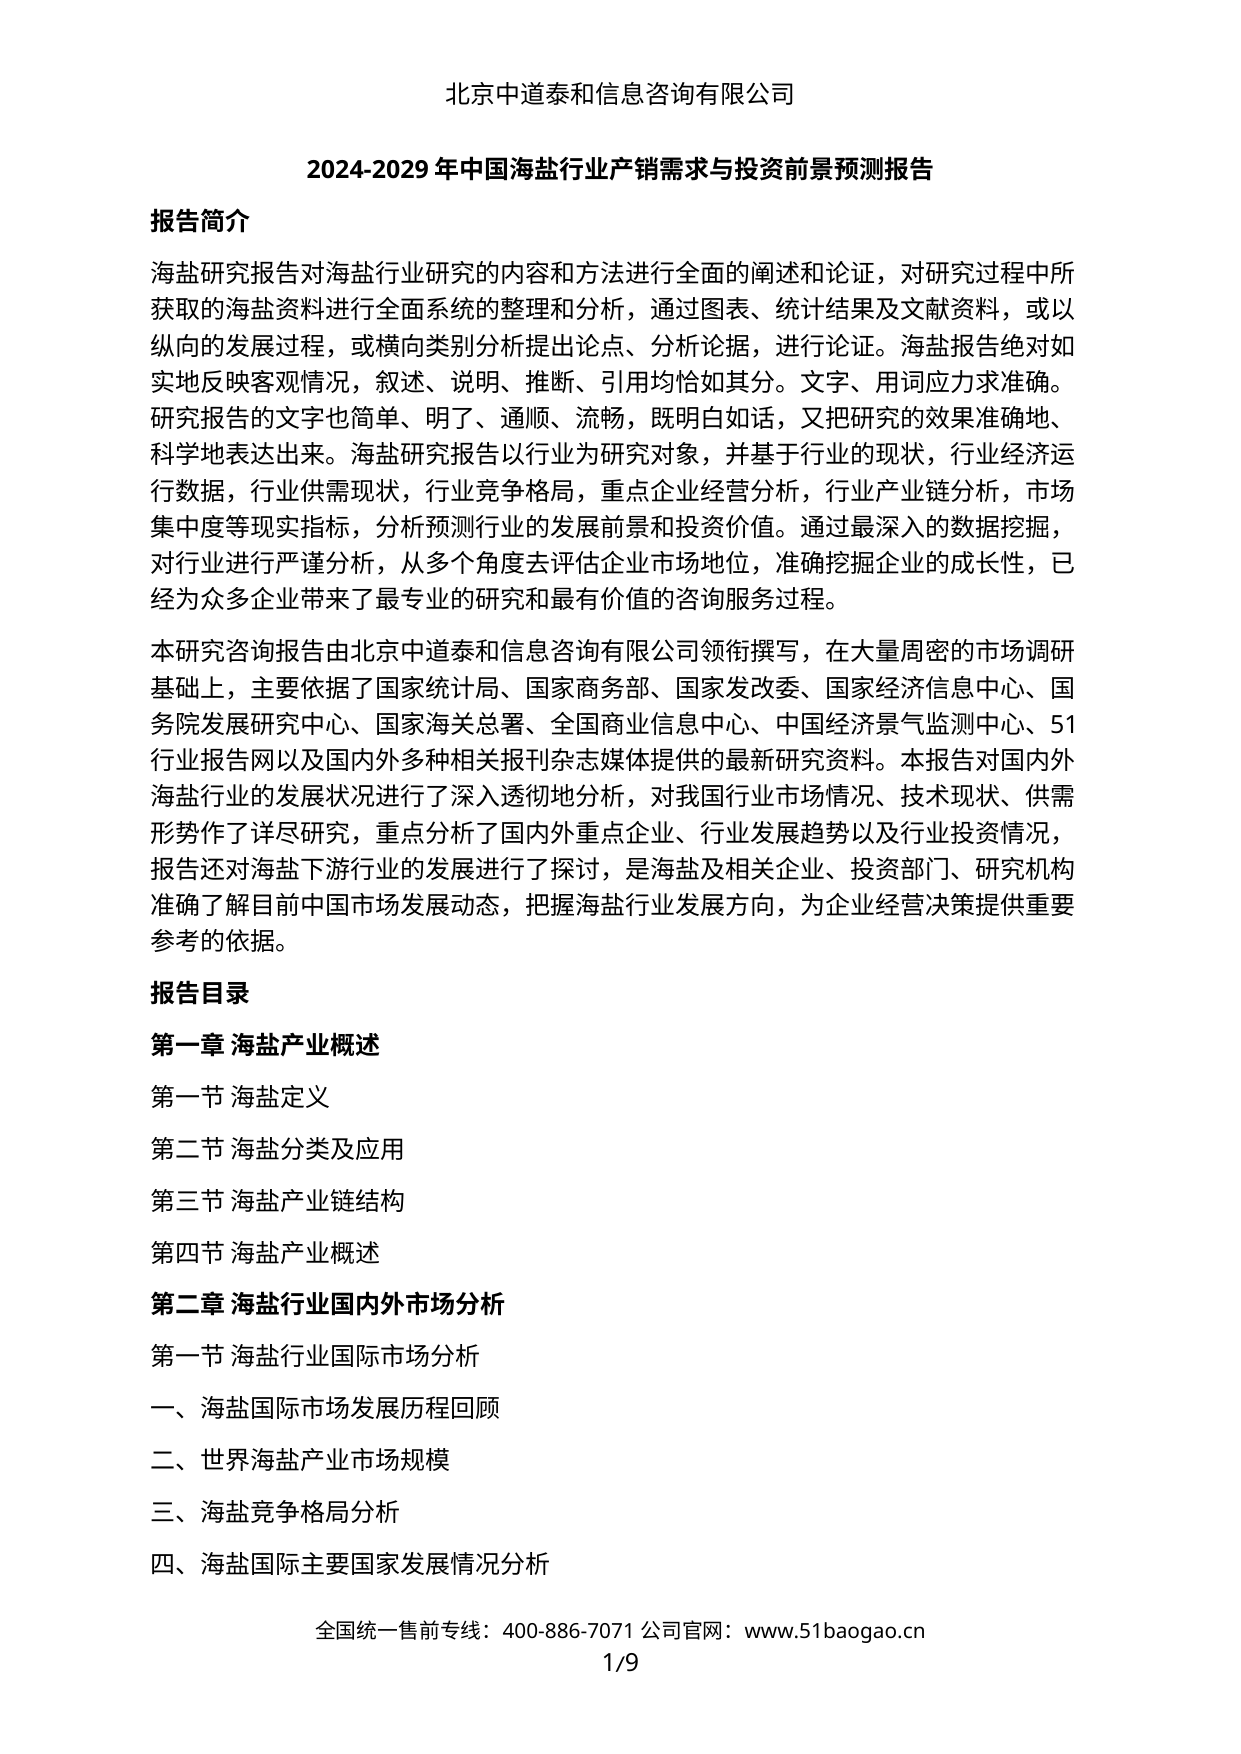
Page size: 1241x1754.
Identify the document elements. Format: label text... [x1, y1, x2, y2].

text 报告目录 [150, 974, 1090, 1010]
text 第四节 海盐产业概述 [150, 1233, 1090, 1269]
text 2024-2029年中国海盐行业产销需求与投资前景预测报告 [150, 150, 1090, 186]
text 第三节 海盐产业链结构 [150, 1181, 1090, 1217]
text 第二章 海盐行业国内外市场分析 [150, 1285, 1090, 1321]
text 报告简介 [150, 202, 1090, 238]
text 一、海盐国际市场发展历程回顾 [150, 1389, 1090, 1425]
text 第一章 海盐产业概述 [150, 1026, 1090, 1062]
text 第一节 海盐定义 [150, 1077, 1090, 1114]
text 本研究咨询报告由北京中道泰和信息咨询有限公司领衔撰写，在大量周密的市场调研基础上，主要依据了国家统计局、国家商务部、国家发改委、国家经济信息中心、国务院发展研究中心、国家海关总署、全国商业信息中心、中国经济景气监测中心、51行业报告网以及国内外多种相关报刊杂志媒体提供的最新研究资料。本报告对国内外海盐行业的发展状况进行了深入透彻地分析，对我国行业市场情况、技术现状、供需形势作了详尽研究，重点分析了国内外重点企业、行业发展趋势以及行业投资情况，报告还对海盐下游行业的发展进行了探讨，是海盐及相关企业、投资部门、研究机构准确了解目前中国市场发展动态，把握海盐行业发展方向，为企业经营决策提供重要参考的依据。 [150, 632, 1090, 958]
text 第二节 海盐分类及应用 [150, 1129, 1090, 1166]
text 第一节 海盐行业国际市场分析 [150, 1337, 1090, 1373]
text 海盐研究报告对海盐行业研究的内容和方法进行全面的阐述和论证，对研究过程中所获取的海盐资料进行全面系统的整理和分析，通过图表、统计结果及文献资料，或以纵向的发展过程，或横向类别分析提出论点、分析论据，进行论证。海盐报告绝对如实地反映客观情况，叙述、说明、推断、引用均恰如其分。文字、用词应力求准确。研究报告的文字也简单、明了、通顺、流畅，既明白如话，又把研究的效果准确地、科学地表达出来。海盐研究报告以行业为研究对象，并基于行业的现状，行业经济运行数据，行业供需现状，行业竞争格局，重点企业经营分析，行业产业链分析，市场集中度等现实指标，分析预测行业的发展前景和投资价值。通过最深入的数据挖掘，对行业进行严谨分析，从多个角度去评估企业市场地位，准确挖掘企业的成长性，已经为众多企业带来了最专业的研究和最有价值的咨询服务过程。 [150, 254, 1090, 616]
text 二、世界海盐产业市场规模 [150, 1441, 1090, 1477]
text 三、海盐竞争格局分析 [150, 1492, 1090, 1529]
text 四、海盐国际主要国家发展情况分析 [150, 1544, 1090, 1581]
